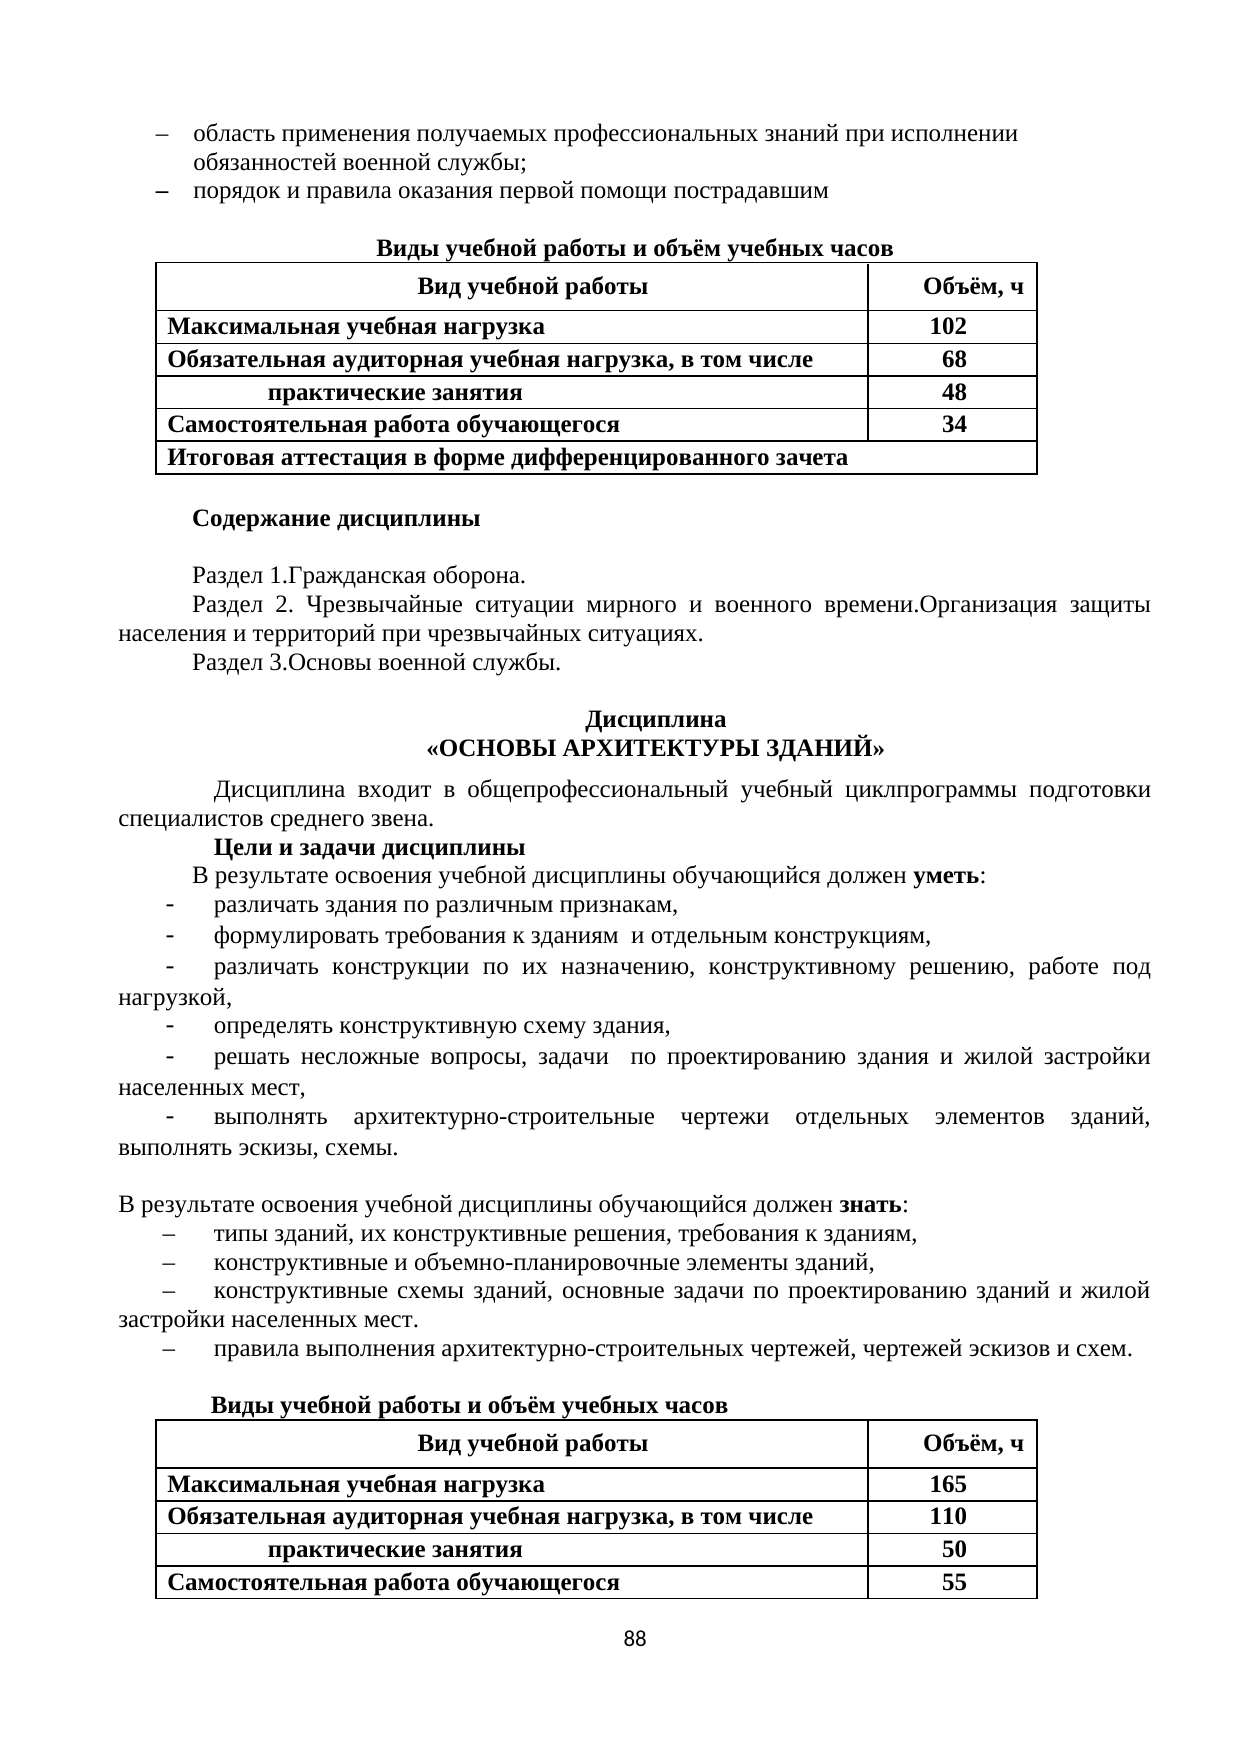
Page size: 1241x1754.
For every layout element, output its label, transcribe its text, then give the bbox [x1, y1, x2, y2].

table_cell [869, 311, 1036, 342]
text В результате освоения учебной дисциплины обучающийся должен уметь: [118, 861, 1152, 889]
text Дисциплина входит в общепрофессиональный учебный циклпрограммы подготовки специалистов среднего звена. [118, 774, 1152, 832]
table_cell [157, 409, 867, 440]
list конструктивные схемы зданий, основные задачи по проектированию зданий и жилой застройки населенных мест. [118, 1276, 1152, 1333]
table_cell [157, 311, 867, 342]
list формулировать требования к зданиям и отдельным конструкциям, [118, 920, 1152, 951]
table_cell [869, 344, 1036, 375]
text Раздел 1.Гражданская оборона. [118, 561, 1152, 589]
list область применения получаемых профессиональных знаний при исполнении обязанностей военной службы; [156, 118, 1152, 176]
list правила выполнения архитектурно-строительных чертежей, чертежей эскизов и схем. [118, 1333, 1152, 1362]
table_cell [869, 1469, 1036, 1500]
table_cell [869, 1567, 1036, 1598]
list порядок и правила оказания первой помощи пострадавшим [156, 176, 1152, 204]
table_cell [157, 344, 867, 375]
list выполнять архитектурно-строительные чертежи отдельных элементов зданий, выполнять эскизы, схемы. [118, 1101, 1152, 1161]
text Содержание дисциплины [118, 503, 1152, 532]
text В результате освоения учебной дисциплины обучающийся должен знать: [118, 1189, 1152, 1218]
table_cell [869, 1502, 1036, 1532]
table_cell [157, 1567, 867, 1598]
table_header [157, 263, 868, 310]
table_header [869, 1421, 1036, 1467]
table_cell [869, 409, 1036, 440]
list типы зданий, их конструктивные решения, требования к зданиям, [118, 1218, 1152, 1247]
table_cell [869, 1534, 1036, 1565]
text Раздел 2. Чрезвычайные ситуации мирного и военного времени.Организация защиты населения и территорий при чрезвычайных ситуациях. [118, 589, 1152, 647]
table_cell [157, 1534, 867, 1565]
text Раздел 3.Основы военной службы. [118, 647, 1152, 676]
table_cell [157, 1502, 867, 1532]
text Цели и задачи дисциплины [118, 832, 1152, 861]
text Виды учебной работы и объём учебных часов [118, 233, 1152, 262]
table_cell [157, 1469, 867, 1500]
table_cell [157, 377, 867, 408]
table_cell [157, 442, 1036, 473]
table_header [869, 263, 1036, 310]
list различать конструкции по их назначению, конструктивному решению, работе под нагрузкой, [118, 951, 1152, 1011]
list конструктивные и объемно-планировочные элементы зданий, [118, 1247, 1152, 1276]
text «ОСНОВЫ АРХИТЕКТУРЫ ЗДАНИЙ» [118, 733, 1152, 762]
list решать несложные вопросы, задачи по проектированию здания и жилой застройки населенных мест, [118, 1041, 1152, 1101]
list различать здания по различным признакам, [118, 889, 1152, 920]
list определять конструктивную схему здания, [118, 1011, 1152, 1041]
text Виды учебной работы и объём учебных часов [118, 1391, 1152, 1419]
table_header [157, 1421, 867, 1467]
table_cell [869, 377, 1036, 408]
text Дисциплина [118, 704, 1152, 733]
